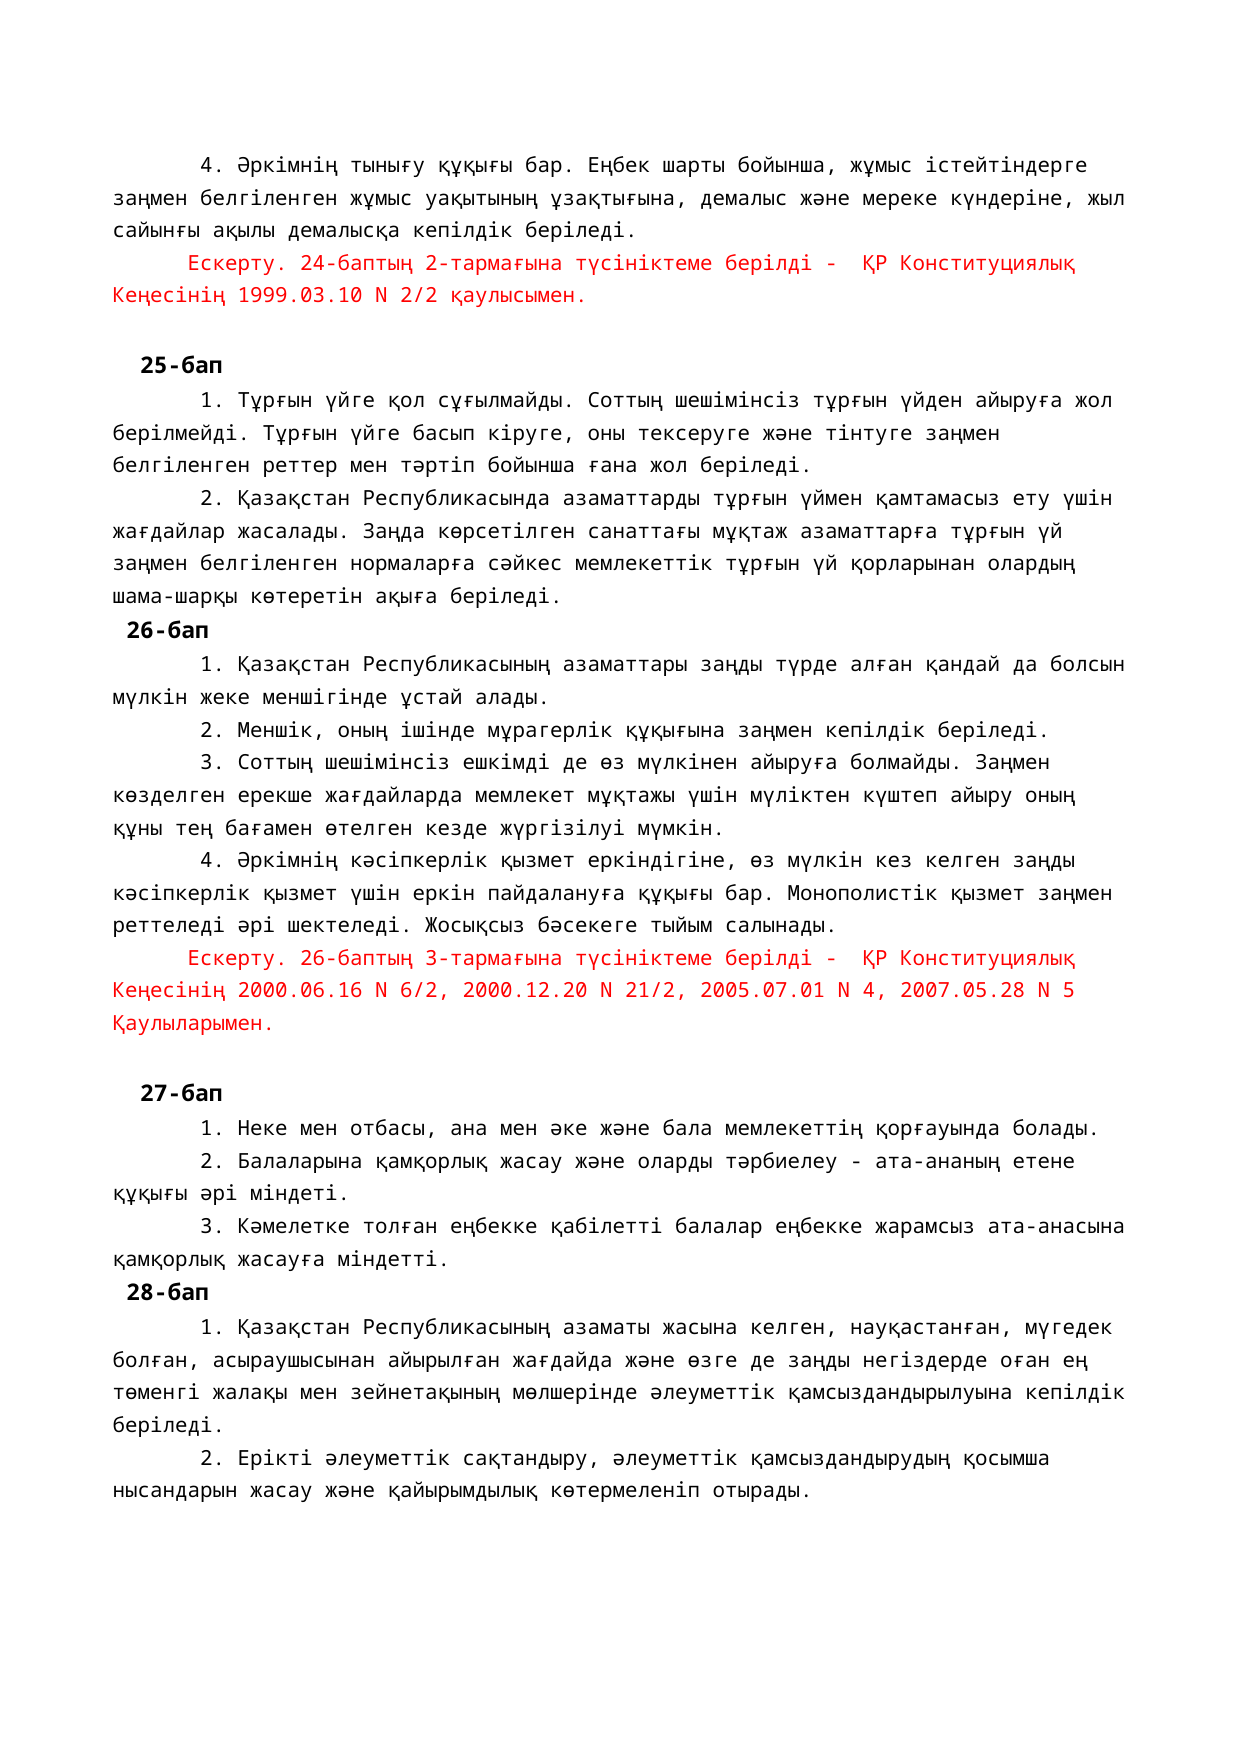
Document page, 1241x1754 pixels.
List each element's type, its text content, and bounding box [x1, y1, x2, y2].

text 27-бап [112, 1077, 1128, 1108]
text 2. Балаларына қамқорлық жасау және оларды тәрбиелеу - ата-ананың етене құқығы әрі міндеті. [112, 1146, 1128, 1207]
text 26-бап [112, 614, 1128, 645]
text 28-бап [112, 1276, 1128, 1307]
text 1. Қазақстан Республикасының азаматтары заңды түрде алған қандай да болсын мүлкін жеке меншігінде ұстай алады. [112, 649, 1128, 711]
text 2. Қазақстан Республикасында азаматтарды тұрғын үймен қамтамасыз ету үшін жағдайлар жасалады. Заңда көрсетілген санаттағы мұқтаж азаматтарға тұрғын үй заңмен белгіленген нормаларға сәйкес мемлекеттік тұрғын үй қорларынан олардың шама-шарқы көтеретін ақыға беріледі. [112, 483, 1128, 609]
text 1. Қазақстан Республикасының азаматы жасына келген, науқастанған, мүгедек болған, асыраушысынан айырылған жағдайда және өзге де заңды негіздерде оған ең төменгі жалақы мен зейнетақының мөлшерінде әлеуметтік қамсыздандырылуына кепілдік беріледі. [112, 1312, 1128, 1438]
text 4. Әркімнің тынығу құқығы бар. Еңбек шарты бойынша, жұмыс істейтіндерге заңмен белгіленген жұмыс уақытының ұзақтығына, демалыс және мереке күндеріне, жыл сайынғы ақылы демалысқа кепілдік беріледі. [112, 150, 1128, 244]
text 3. Кәмелетке толған еңбекке қабілетті балалар еңбекке жарамсыз ата-анасына қамқорлық жасауға міндетті. [112, 1211, 1128, 1272]
text 4. Әркімнің кәсіпкерлік қызмет еркіндігіне, өз мүлкін кез келген заңды кәсіпкерлік қызмет үшін еркін пайдалануға құқығы бар. Монополистік қызмет заңмен реттеледі әрі шектеледі. Жосықсыз бәсекеге тыйым салынады. [112, 845, 1128, 939]
text 1. Неке мен отбасы, ана мен әке және бала мемлекеттің қорғауында болады. [112, 1113, 1128, 1142]
text 3. Соттың шешімінсіз ешкімді де өз мүлкінен айыруға болмайды. Заңмен көзделген ерекше жағдайларда мемлекет мұқтажы үшін мүліктен күштеп айыру оның құны тең бағамен өтелген кезде жүргізілуі мүмкін. [112, 747, 1128, 841]
text Ескерту. 26-баптың 3-тармағына түсініктеме берілді - ҚР Конституциялық Кеңесінің 2000.06.16 N 6/2, 2000.12.20 N 21/2, 2005.07.01 N 4, 2007.05.28 N 5 Қаулыларымен. [112, 943, 1128, 1073]
text 2. Ерікті әлеуметтік сақтандыру, әлеуметтік қамсыздандырудың қосымша нысандарын жасау және қайырымдылық көтермеленіп отырады. [112, 1443, 1128, 1504]
text Ескерту. 24-баптың 2-тармағына түсініктеме берілді - ҚР Конституциялық Кеңесінің 1999.03.10 N 2/2 қаулысымен. [112, 248, 1128, 345]
text 1. Тұрғын үйге қол сұғылмайды. Соттың шешімінсіз тұрғын үйден айыруға жол берілмейді. Тұрғын үйге басып кіруге, оны тексеруге және тінтуге заңмен белгіленген реттер мен тәртіп бойынша ғана жол беріледі. [112, 385, 1128, 479]
text 25-бап [112, 349, 1128, 381]
text 2. Меншік, оның ішінде мұрагерлік құқығына заңмен кепілдік беріледі. [112, 715, 1128, 743]
